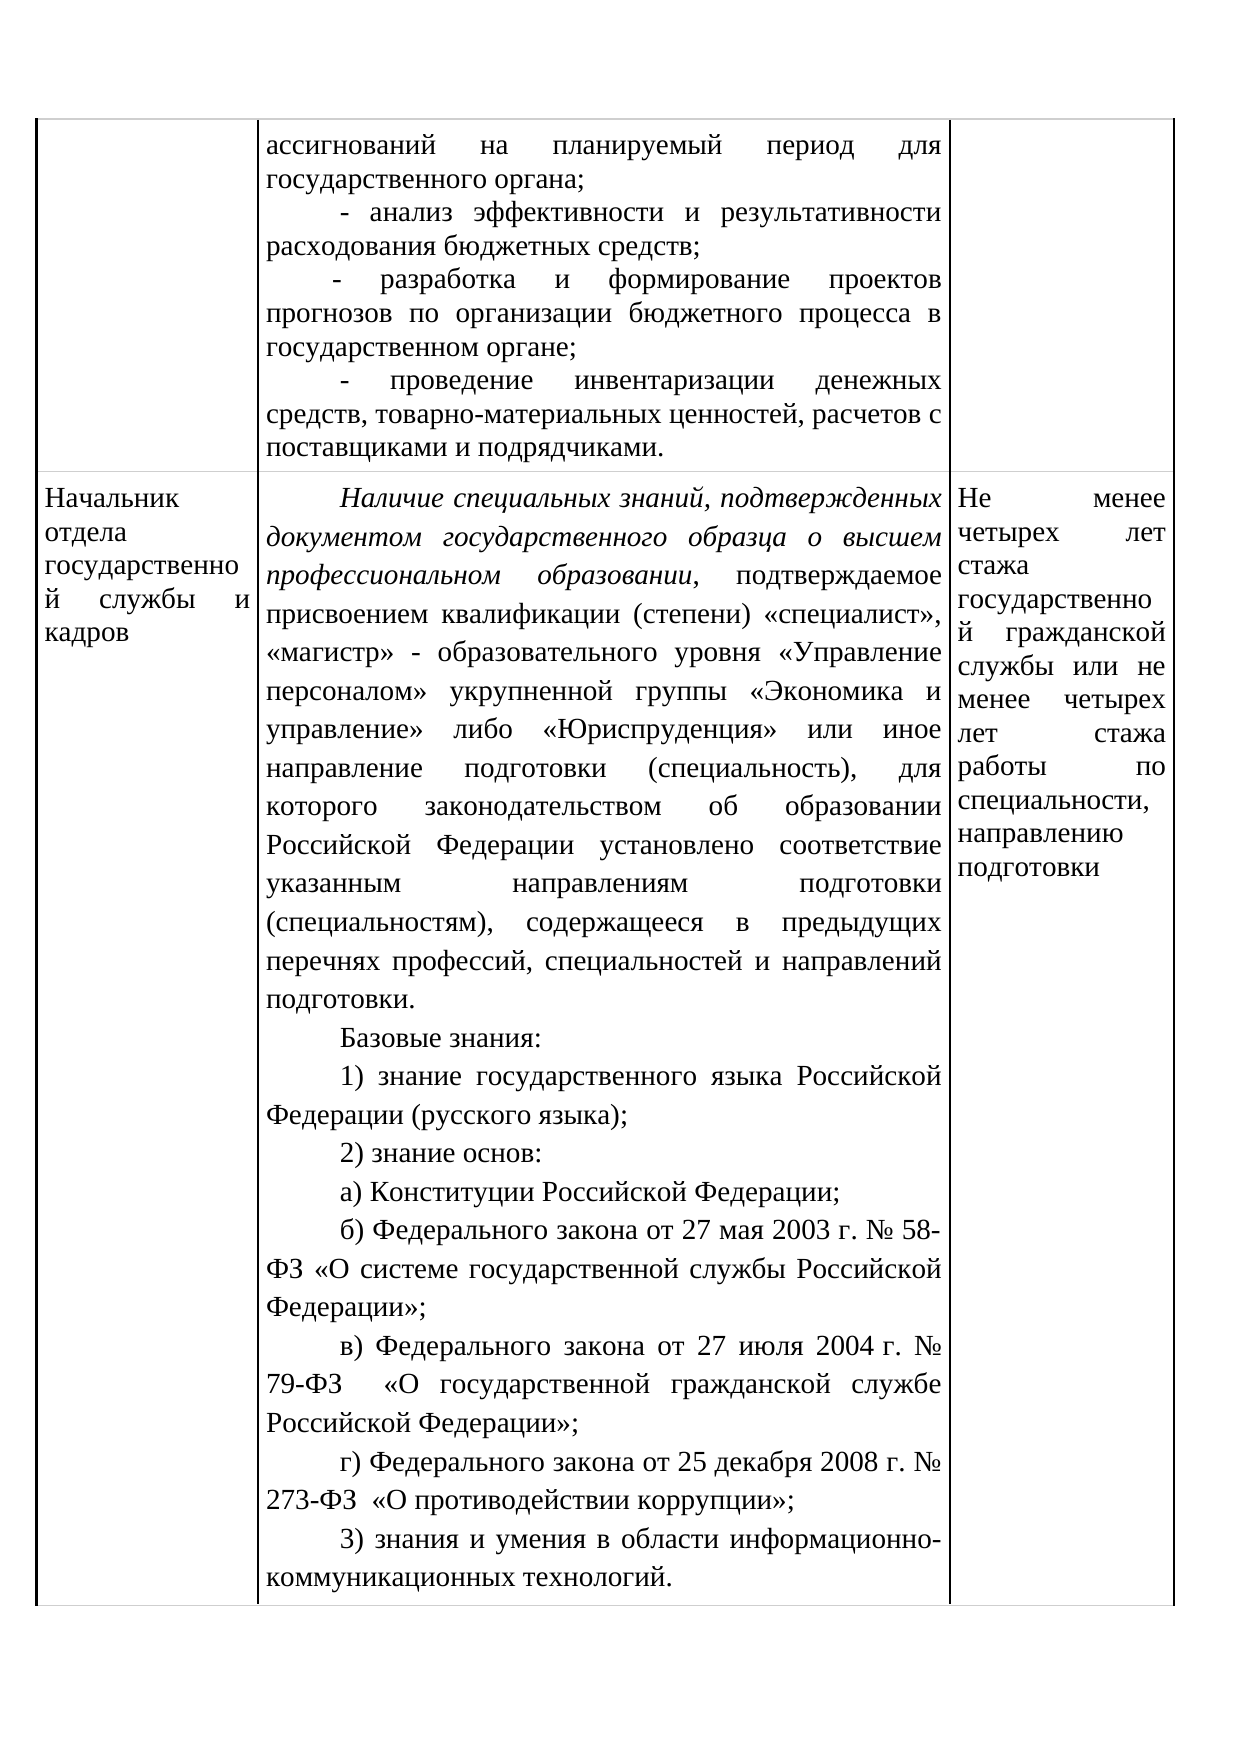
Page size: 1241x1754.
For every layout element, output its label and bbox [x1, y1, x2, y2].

table_cell [951, 120, 1173, 471]
table_cell [38, 120, 257, 471]
table_cell [38, 472, 257, 1604]
table_cell [951, 472, 1173, 1604]
table_cell [259, 120, 949, 471]
table_cell [259, 472, 949, 1604]
